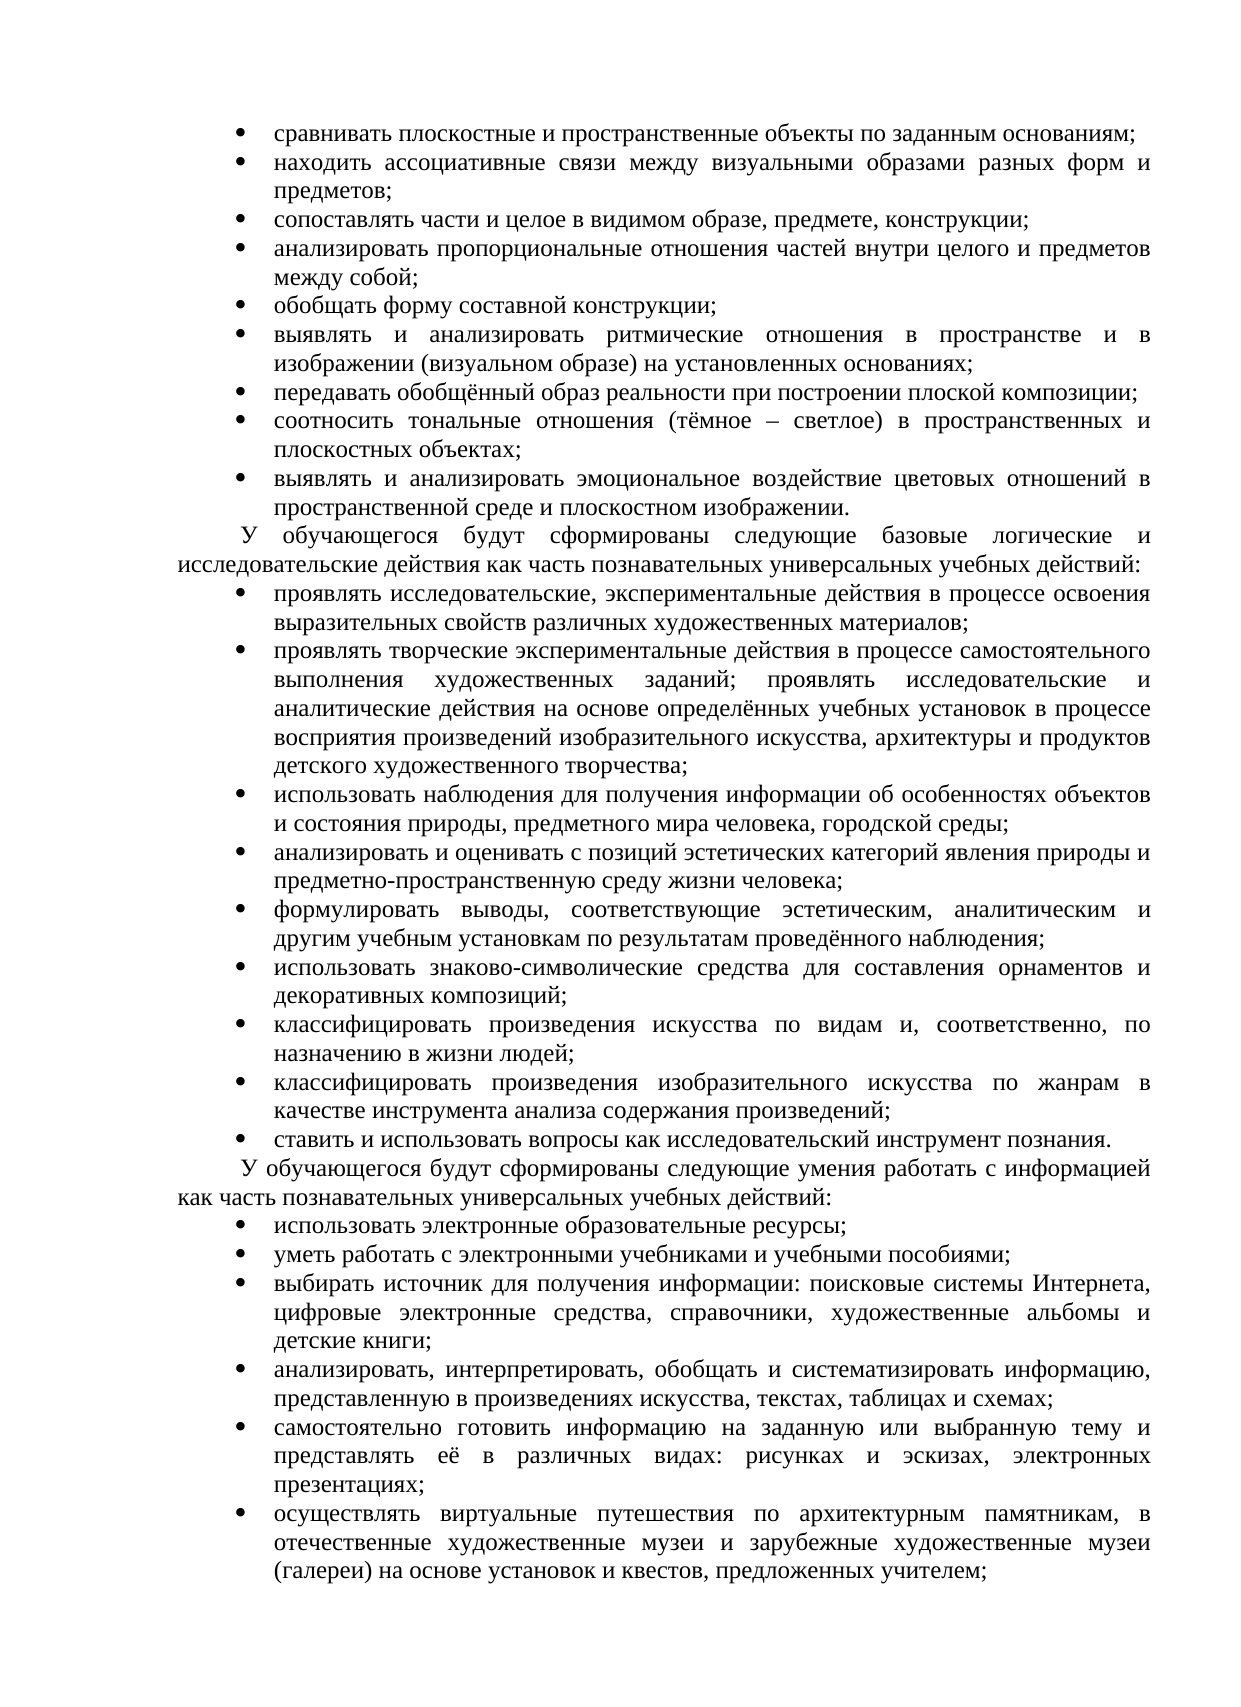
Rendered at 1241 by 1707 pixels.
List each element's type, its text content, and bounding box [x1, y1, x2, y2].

list проявлять творческие экспериментальные действия в процессе самостоятельного выполнения художественных заданий; проявлять исследовательские и аналитические действия на основе определённых учебных установок в процессе восприятия произведений изобразительного искусства, архитектуры и продуктов детского художественного творчества; [236, 636, 1152, 779]
list классифицировать произведения искусства по видам и, соответственно, по назначению в жизни людей; [236, 1009, 1152, 1067]
list уметь работать с электронными учебниками и учебными пособиями; [236, 1239, 1152, 1268]
list выявлять и анализировать ритмические отношения в пространстве и в изображении (визуальном образе) на установленных основаниях; [236, 319, 1152, 377]
list использовать электронные образовательные ресурсы; [236, 1211, 1152, 1239]
list выбирать источник для получения информации: поисковые системы Интернета, цифровые электронные средства, справочники, художественные альбомы и детские книги; [236, 1268, 1152, 1354]
list анализировать, интерпретировать, обобщать и систематизировать информацию, представленную в произведениях искусства, текстах, таблицах и схемах; [236, 1354, 1152, 1412]
list обобщать форму составной конструкции; [236, 291, 1152, 319]
list формулировать выводы, соответствующие эстетическим, аналитическим и другим учебным установкам по результатам проведённого наблюдения; [236, 894, 1152, 952]
list сопоставлять части и целое в видимом образе, предмете, конструкции; [236, 204, 1152, 233]
list выявлять и анализировать эмоциональное воздействие цветовых отношений в пространственной среде и плоскостном изображении. [236, 463, 1152, 521]
list осуществлять виртуальные путешествия по архитектурным памятникам, в отечественные художественные музеи и зарубежные художественные музеи (галереи) на основе установок и квестов, предложенных учителем; [236, 1498, 1152, 1584]
list передавать обобщённый образ реальности при построении плоской композиции; [236, 377, 1152, 406]
list находить ассоциативные связи между визуальными образами разных форм и предметов; [236, 147, 1152, 204]
list использовать знаково-символические средства для составления орнаментов и декоративных композиций; [236, 952, 1152, 1009]
list ставить и использовать вопросы как исследовательский инструмент познания. [236, 1124, 1152, 1153]
list самостоятельно готовить информацию на заданную или выбранную тему и представлять её в различных видах: рисунках и эскизах, электронных презентациях; [236, 1412, 1152, 1498]
text У обучающегося будут сформированы следующие базовые логические и исследовательские действия как часть познавательных универсальных учебных действий: [177, 521, 1152, 578]
list проявлять исследовательские, экспериментальные действия в процессе освоения выразительных свойств различных художественных материалов; [236, 578, 1152, 636]
list использовать наблюдения для получения информации об особенностях объектов и состояния природы, предметного мира человека, городской среды; [236, 779, 1152, 837]
list анализировать пропорциональные отношения частей внутри целого и предметов между собой; [236, 233, 1152, 291]
list соотносить тональные отношения (тёмное – светлое) в пространственных и плоскостных объектах; [236, 406, 1152, 463]
list классифицировать произведения изобразительного искусства по жанрам в качестве инструмента анализа содержания произведений; [236, 1067, 1152, 1124]
list анализировать и оценивать с позиций эстетических категорий явления природы и предметно-пространственную среду жизни человека; [236, 837, 1152, 894]
list сравнивать плоскостные и пространственные объекты по заданным основаниям; [236, 118, 1152, 147]
text У обучающегося будут сформированы следующие умения работать с информацией как часть познавательных универсальных учебных действий: [177, 1153, 1152, 1211]
